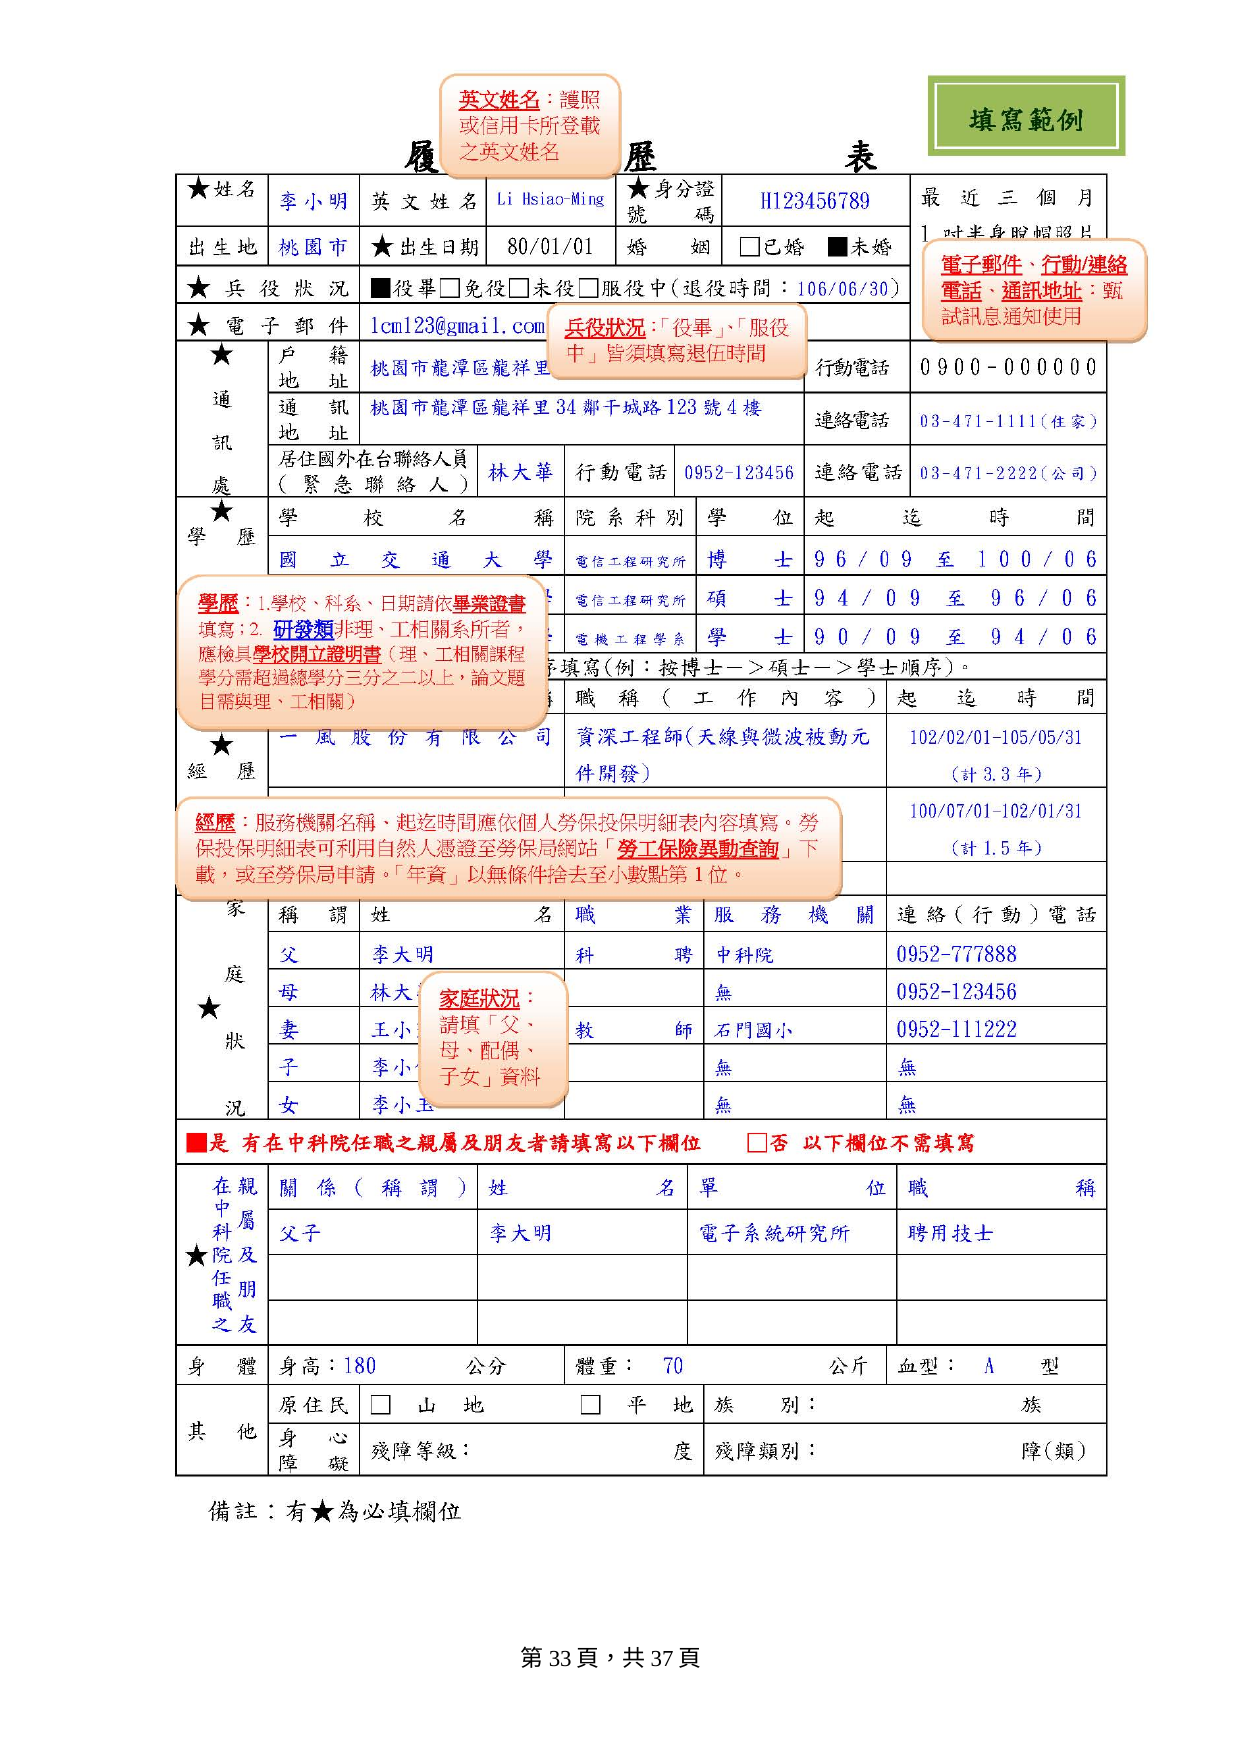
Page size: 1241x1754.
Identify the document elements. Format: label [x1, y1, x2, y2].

picture [91, 58, 1174, 1592]
